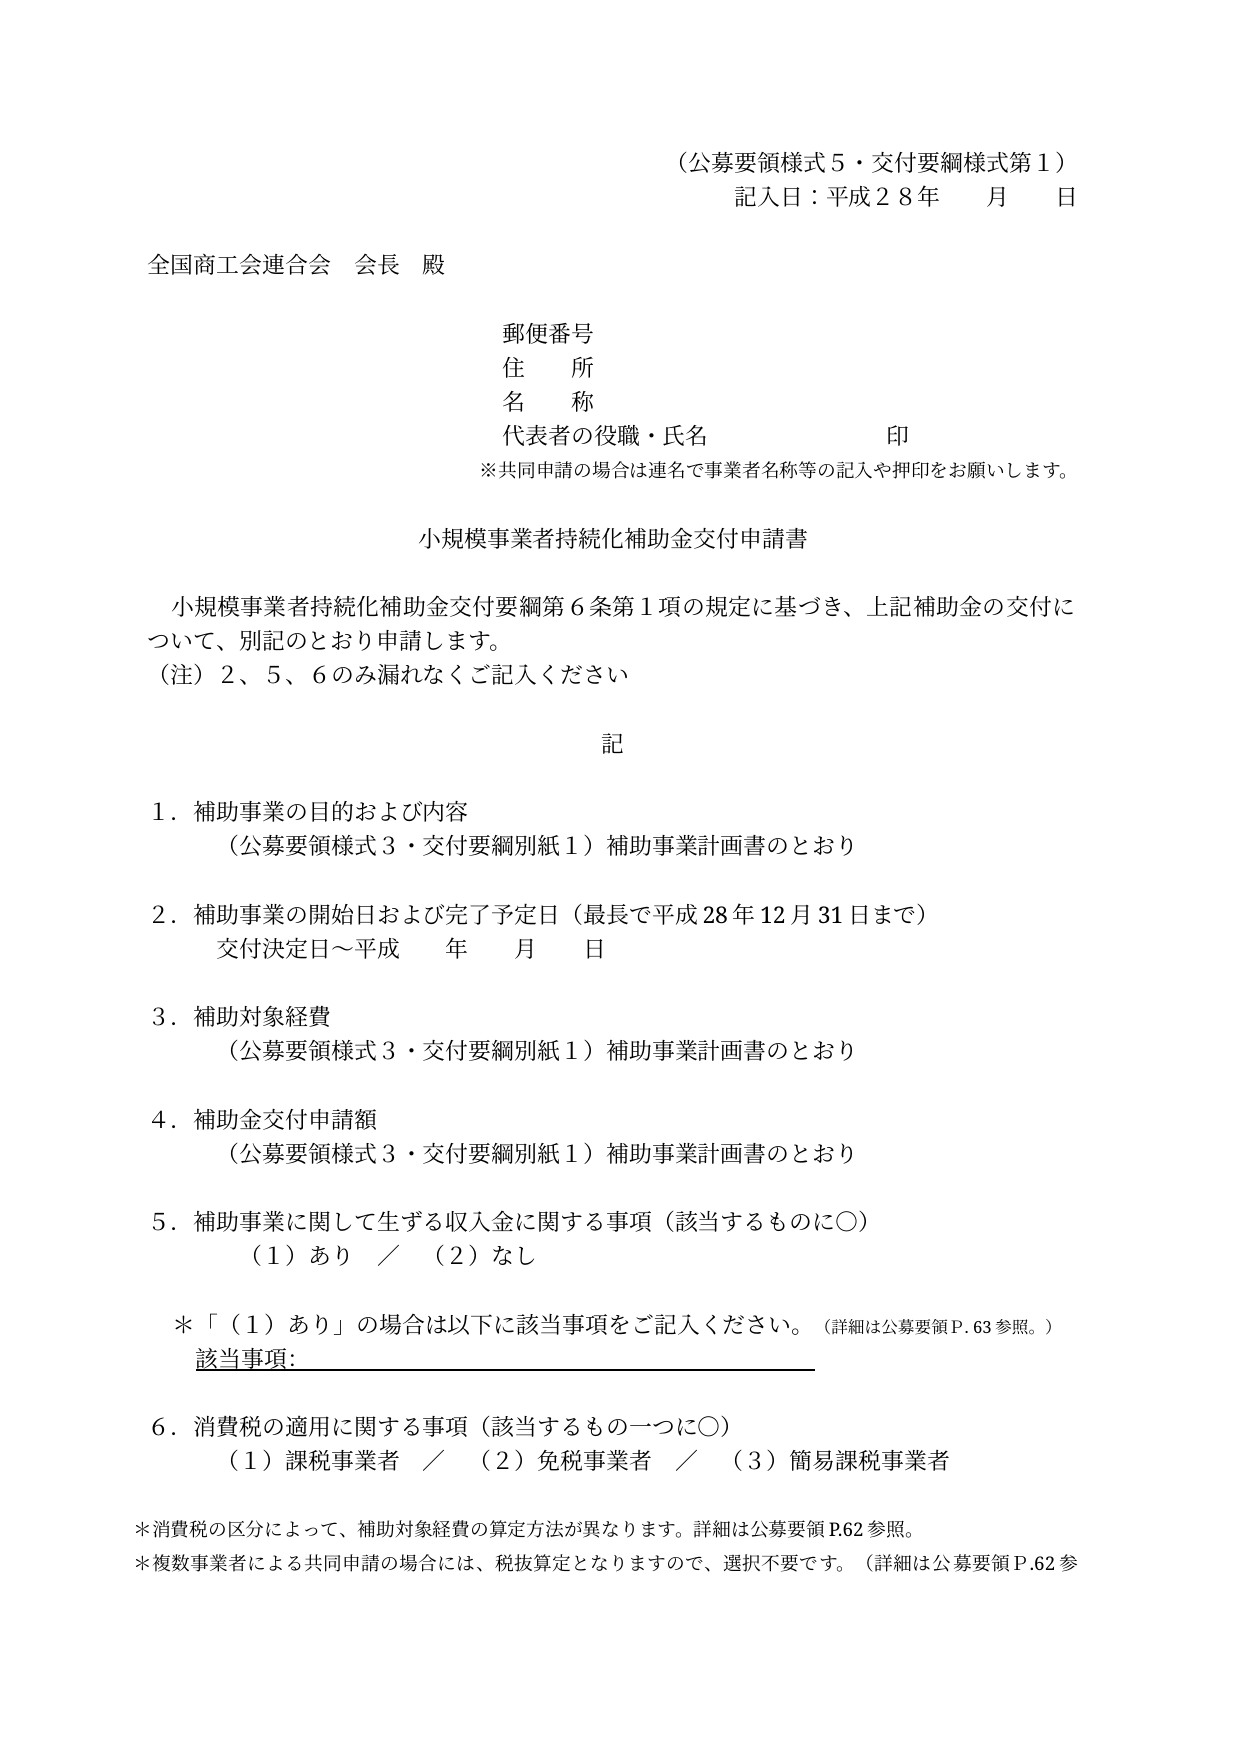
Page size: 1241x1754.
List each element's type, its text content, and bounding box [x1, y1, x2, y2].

text （公募要領様式３・交付要綱別紙１）補助事業計画書のとおり [148, 1135, 1078, 1169]
text ３．補助対象経費 [148, 999, 1078, 1033]
text （公募要領様式５・交付要綱様式第１） [148, 144, 1078, 179]
text ※共同申請の場合は連名で事業者名称等の記入や押印をお願いします。 [148, 452, 1078, 486]
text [133, 1545, 1078, 1579]
text 全国商工会連合会 会長 殿 [148, 247, 1078, 281]
text （注）２、５、６のみ漏れなくご記入ください [148, 657, 1078, 691]
text （１）あり ／ （２）なし [148, 1238, 1078, 1272]
subtitle 記 [148, 725, 1078, 759]
text ２．補助事業の開始日および完了予定日（最長で平成28年12月31日まで） [148, 896, 1078, 930]
text ＊消費税の区分によって、補助対象経費の算定方法が異なります。詳細は公募要領P.62参照。 [133, 1511, 1078, 1545]
text 交付決定日～平成 年 月 日 [148, 930, 1078, 964]
text 郵便番号 [502, 315, 1003, 349]
text 代表者の役職・氏名 印 [502, 418, 1063, 452]
text ４．補助金交付申請額 [148, 1101, 1078, 1135]
text （公募要領様式３・交付要綱別紙１）補助事業計画書のとおり [148, 828, 1078, 862]
text （１）課税事業者 ／ （２）免税事業者 ／ （３）簡易課税事業者 [148, 1443, 1078, 1477]
text ６．消費税の適用に関する事項（該当するもの一つに○） [148, 1409, 1078, 1443]
text 小規模事業者持続化補助金交付要綱第６条第１項の規定に基づき、上記補助金の交付について、別記のとおり申請します。 [148, 589, 1078, 657]
text （公募要領様式３・交付要綱別紙１）補助事業計画書のとおり [148, 1033, 1078, 1067]
text 小規模事業者持続化補助金交付申請書 [148, 520, 1078, 554]
text 該当事項： [148, 1340, 1078, 1374]
text 住 所 [502, 349, 1003, 384]
text 名 称 [502, 384, 1003, 418]
text ＊「（１）あり」の場合は以下に該当事項をご記入ください。（詳細は公募要領Ｐ. 63参照。） [148, 1306, 1078, 1340]
text 記入日：平成２８年 月 日 [148, 179, 1078, 213]
text １．補助事業の目的および内容 [148, 794, 1078, 828]
text ５．補助事業に関して生ずる収入金に関する事項（該当するものに○） [148, 1204, 1078, 1238]
